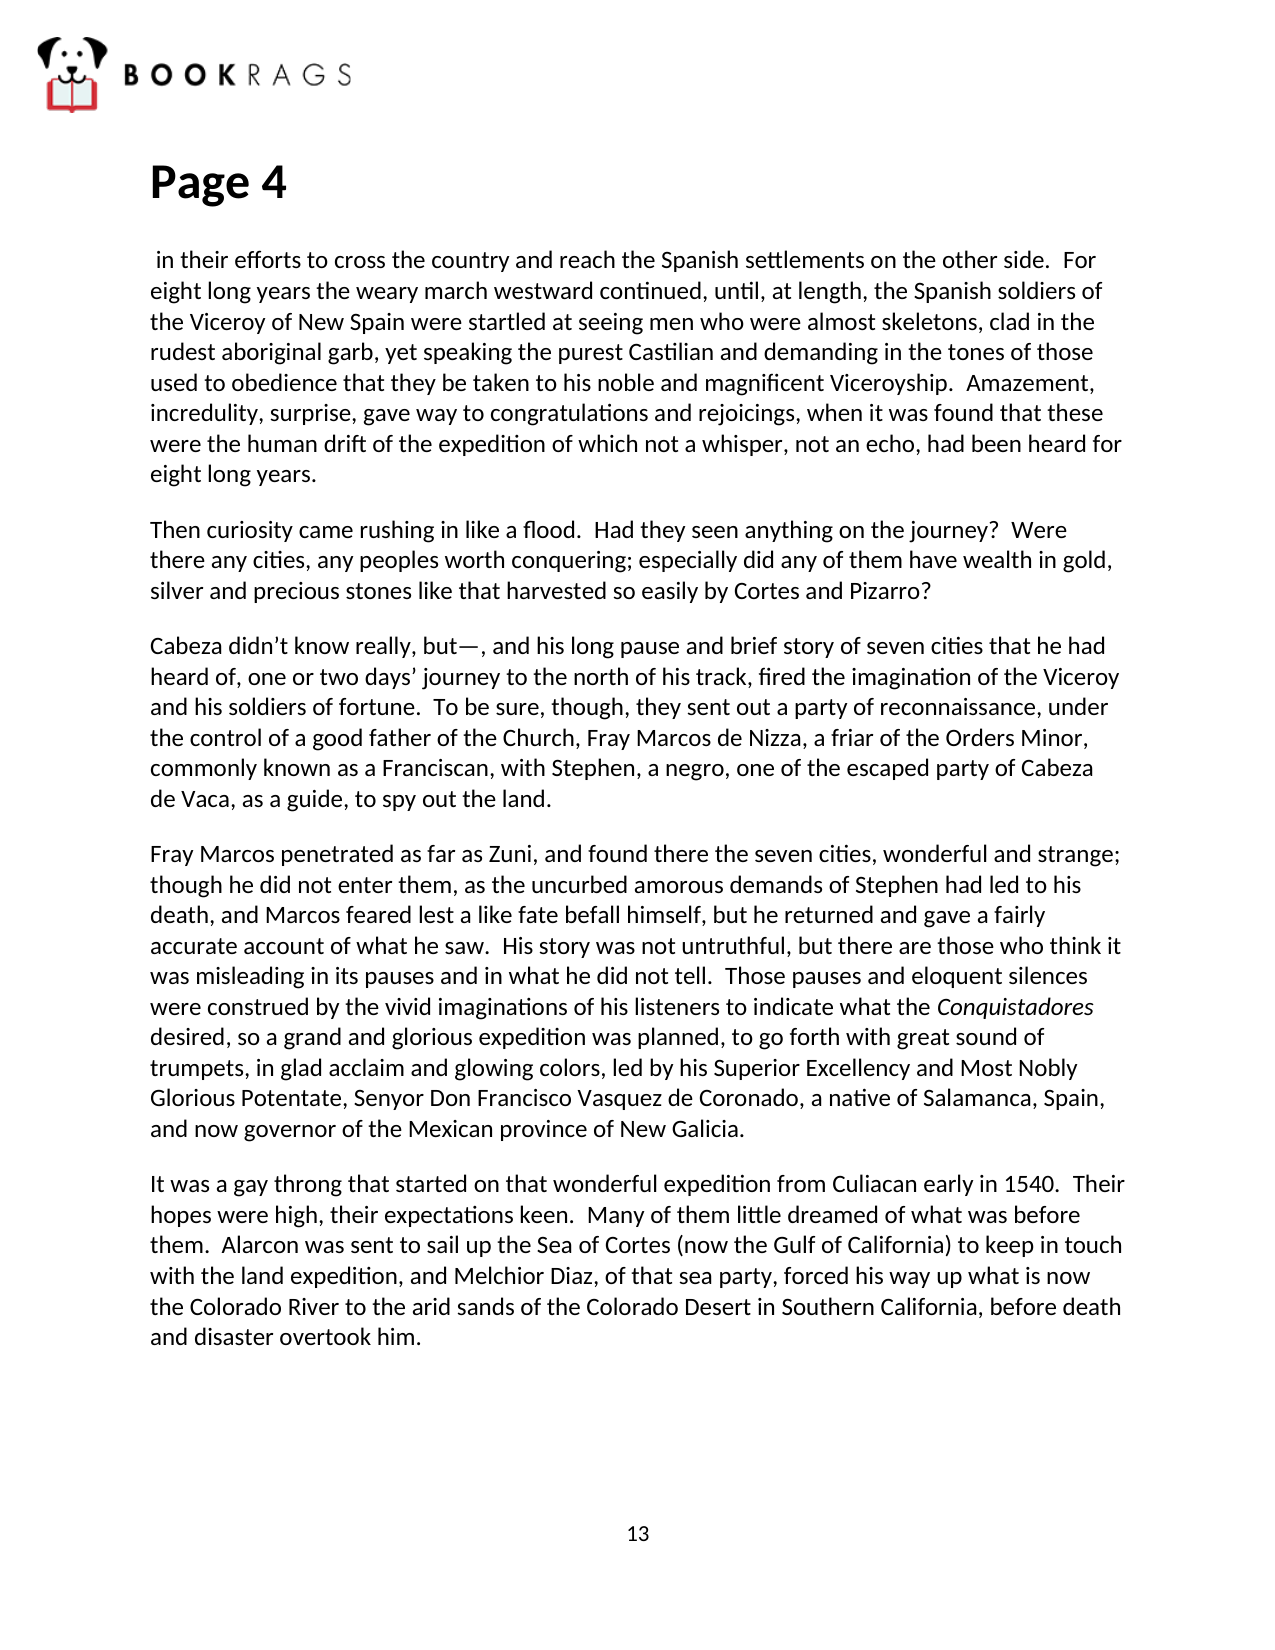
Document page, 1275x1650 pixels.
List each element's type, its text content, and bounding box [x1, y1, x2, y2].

text Page 4 [150, 150, 1125, 211]
text It was a gay throng that started on that wonderful expedition from Culiacan early in 1540. Their hopes were high, their expectations keen. Many of them little dreamed of what was before them. Alarcon was sent to sail up the Sea of Cortes (now the Gulf of California) to keep in touch with the land expedition, and Melchior Diaz, of that sea party, forced his way up what is now the Colorado River to the arid sands of the Colorado Desert in Southern California, before death and disaster overtook him. [150, 1169, 1125, 1352]
text Then curiosity came rushing in like a flood. Had they seen anything on the journey? Were there any cities, any peoples worth conquering; especially did any of them have wealth in gold, silver and precious stones like that harvested so easily by Cortes and Pizarro? [150, 514, 1125, 605]
text Fray Marcos penetrated as far as Zuni, and found there the seven cities, wonderful and strange; though he did not enter them, as the uncurbed amorous demands of Stephen had led to his death, and Marcos feared lest a like fate befall himself, but he returned and gave a fairly accurate account of what he saw. His story was not untruthful, but there are those who think it was misleading in its pauses and in what he did not tell. Those pauses and eloquent silences were construed by the vivid imaginations of his listeners to indicate what the Conquistadores desired, so a grand and glorious expedition was planned, to go forth with great sound of trumpets, in glad acclaim and glowing colors, led by his Superior Excellency and Most Nobly Glorious Potentate, Senyor Don Francisco Vasquez de Coronado, a native of Salamanca, Spain, and now governor of the Mexican province of New Galicia. [150, 838, 1125, 1144]
picture [37, 37, 351, 113]
text in their efforts to cross the country and reach the Spanish settlements on the other side. For eight long years the weary march westward continued, until, at length, the Spanish soldiers of the Viceroy of New Spain were startled at seeing men who were almost skeletons, clad in the rudest aboriginal garb, yet speaking the purest Castilian and demanding in the tones of those used to obedience that they be taken to his noble and magnificent Viceroyship. Amazement, incredulity, surprise, gave way to congratulations and rejoicings, when it was found that these were the human drift of the expedition of which not a whisper, not an echo, had been heard for eight long years. [150, 244, 1125, 489]
text Cabeza didn’t know really, but—­, and his long pause and brief story of seven cities that he had heard of, one or two days’ journey to the north of his track, fired the imagination of the Viceroy and his soldiers of fortune. To be sure, though, they sent out a party of reconnaissance, under the control of a good father of the Church, Fray Marcos de Nizza, a friar of the Orders Minor, commonly known as a Franciscan, with Stephen, a negro, one of the escaped party of Cabeza de Vaca, as a guide, to spy out the land. [150, 630, 1125, 813]
